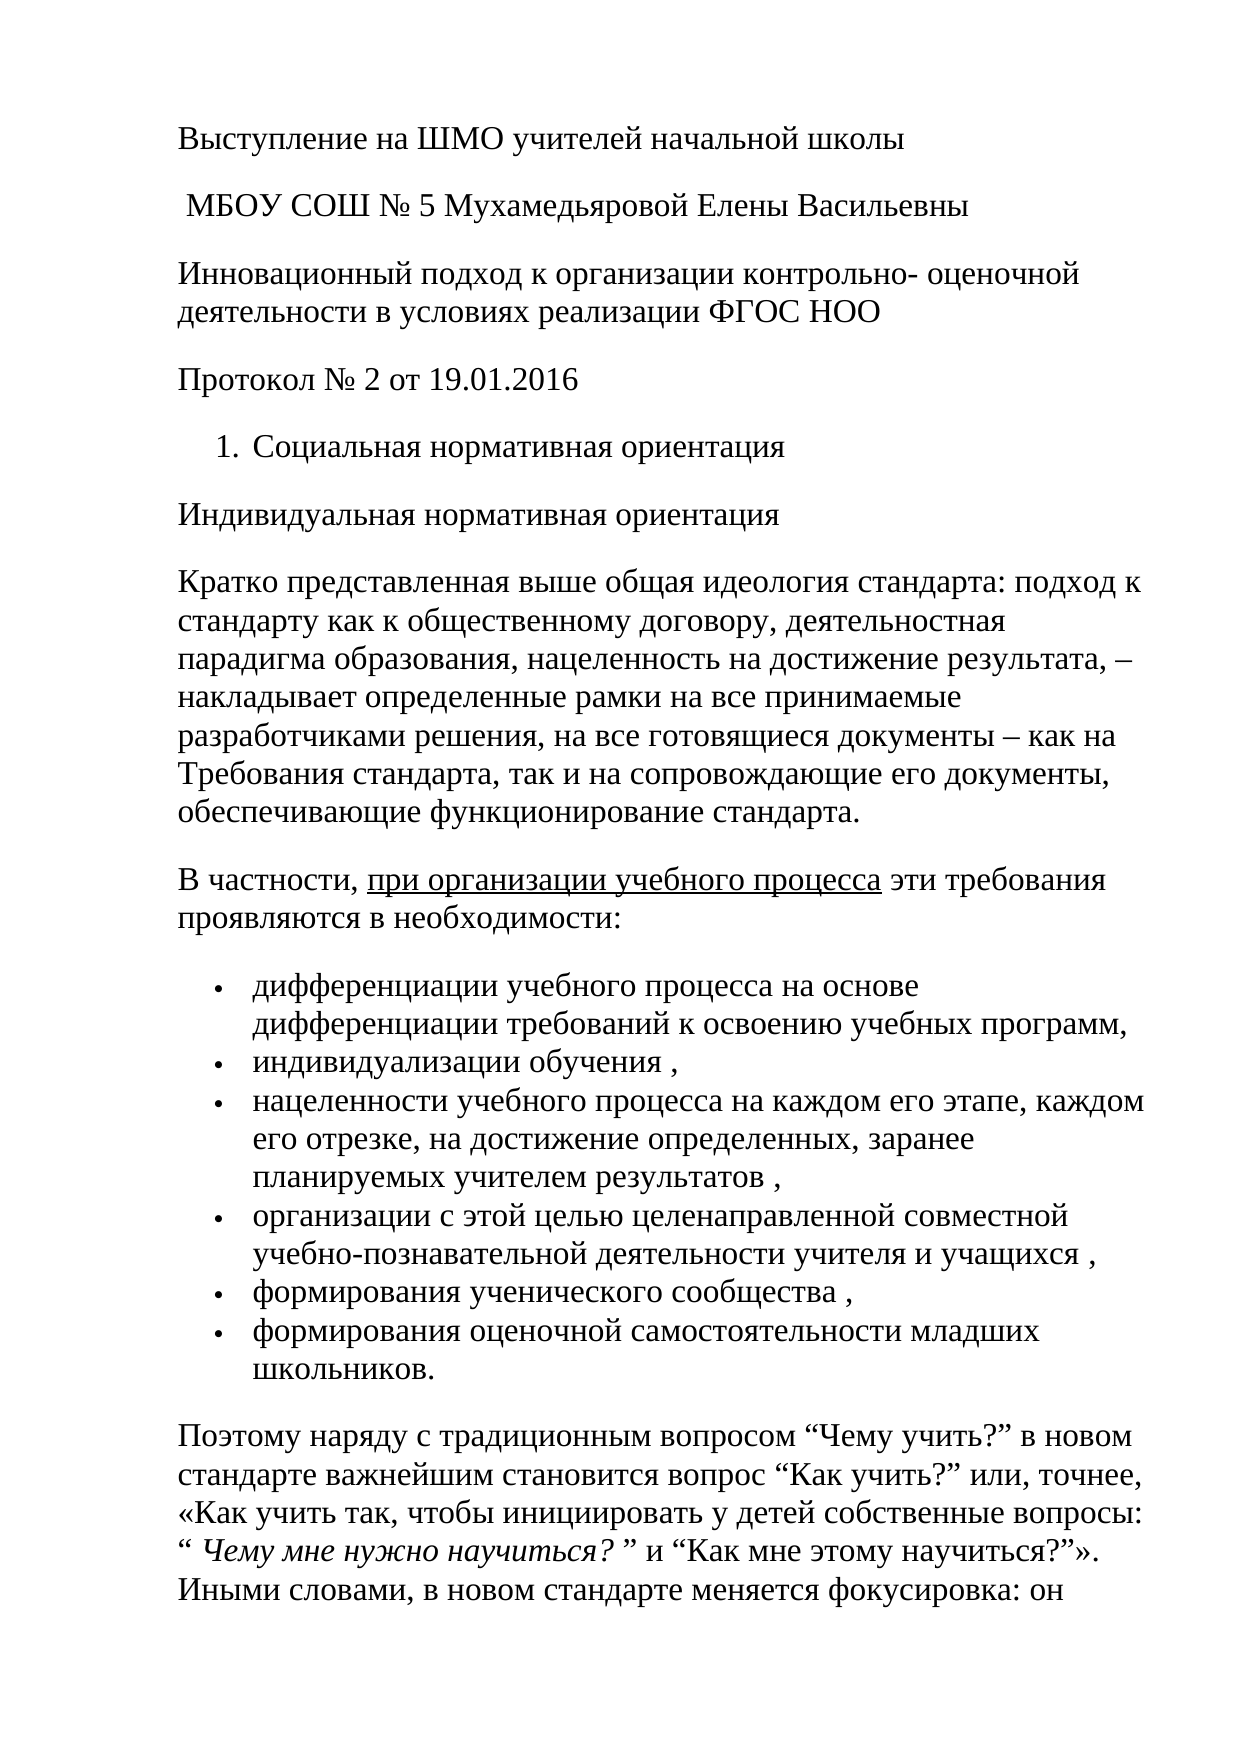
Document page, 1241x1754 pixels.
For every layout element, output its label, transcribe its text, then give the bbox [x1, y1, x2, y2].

list индивидуализации обучения , [215, 1041, 1152, 1080]
text Кратко представленная выше общая идеология стандарта: подход к стандарту как к общественному договору, деятельностная парадигма образования, нацеленность на достижение результата, – накладывает определенные рамки на все принимаемые разработчиками решения, на все готовящиеся документы – как на Требования стандарта, так и на сопровождающие его документы, обеспечивающие функционирование стандарта. [177, 561, 1152, 830]
text МБОУ СОШ № 5 Мухамедьяровой Елены Васильевны [177, 186, 1152, 224]
list нацеленности учебного процесса на каждом его этапе, каждом его отрезке, на достижение определенных, заранее планируемых учителем результатов , [215, 1080, 1152, 1195]
list организации с этой целью целенаправленной совместной учебно-познавательной деятельности учителя и учащихся , [215, 1195, 1152, 1271]
list формирования ученического сообщества , [215, 1271, 1152, 1310]
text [177, 1416, 1152, 1607]
list формирования оценочной самостоятельности младших школьников. [215, 1310, 1152, 1386]
text Индивидуальная нормативная ориентация [177, 494, 1152, 532]
list Социальная нормативная ориентация [215, 426, 1152, 465]
list дифференциации учебного процесса на основе дифференциации требований к освоению учебных программ, [215, 965, 1152, 1041]
text Инновационный подход к организации контрольно- оценочной деятельности в условиях реализации ФГОС НОО [177, 253, 1152, 330]
text Протокол № 2 от 19.01.2016 [177, 359, 1152, 397]
text Выступление на ШМО учителей начальной школы [177, 118, 1152, 156]
text В частности, при организации учебного процесса эти требования проявляются в необходимости: [177, 859, 1152, 936]
